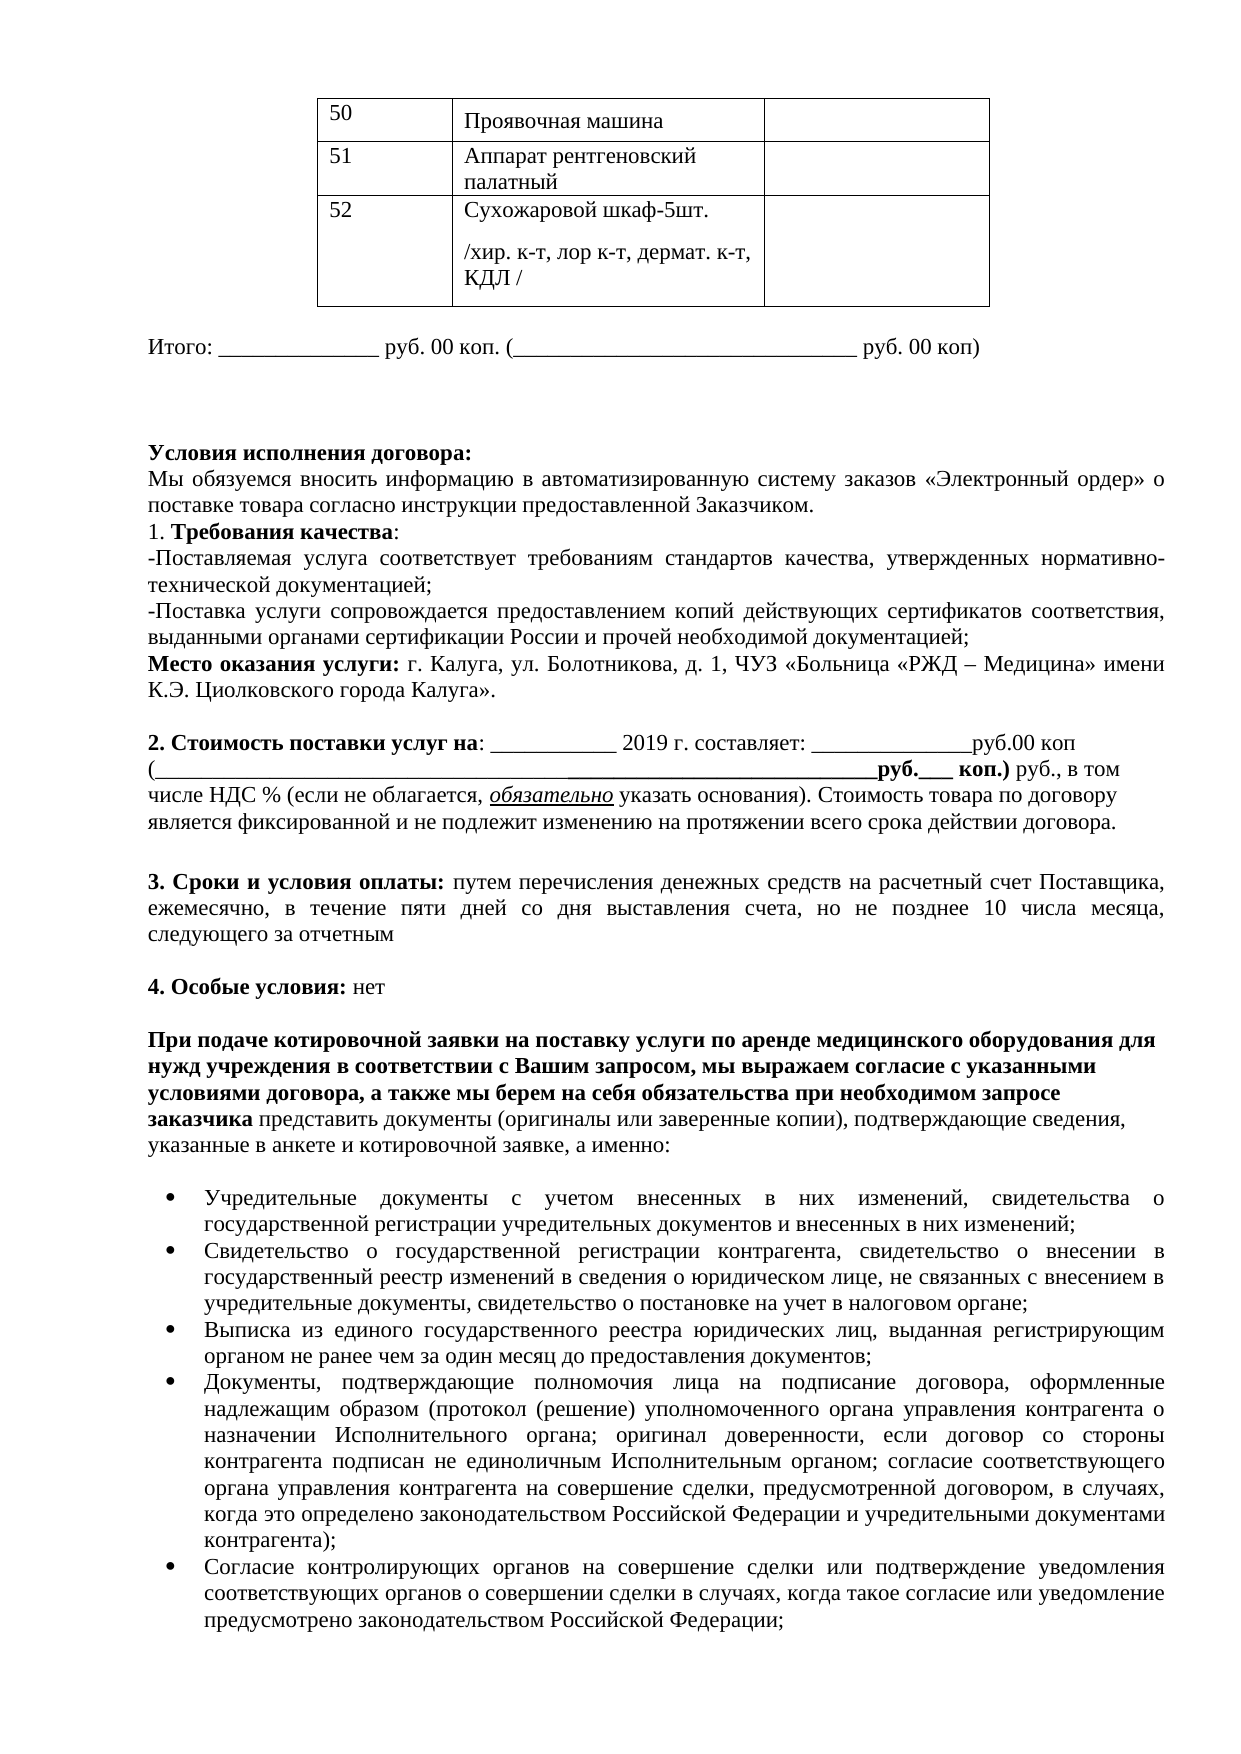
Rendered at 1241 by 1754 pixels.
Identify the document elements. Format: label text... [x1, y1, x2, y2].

text -Поставляемая услуга соответствует требованиям стандартов качества, утвержденных нормативно-технической документацией; [148, 544, 1167, 597]
list Согласие контролирующих органов на совершение сделки или подтверждение уведомления соответствующих органов о совершении сделки в случаях, когда такое согласие или уведомление предусмотрено законодательством Российской Федерации; [166, 1553, 1167, 1632]
table_cell [765, 196, 989, 306]
subtitle 1. Требования качества: [148, 518, 1167, 544]
table_cell [765, 142, 989, 195]
text 2. Стоимость поставки услуг на: ___________ 2019 г. составляет: ______________руб.00 коп (_______________________________________________________________руб.___ коп.) руб., в том числе НДС % (если не облагается, обязательно указать основания). Стоимость товара по договору является фиксированной и не подлежит изменению на протяжении всего срока действии договора. [148, 729, 1167, 834]
table_cell 51 [318, 142, 452, 195]
text 4. Особые условия: нет [148, 973, 1167, 999]
table_cell Сухожаровой шкаф-5шт. /хир. к-т, лор к-т, дермат. к-т, КДЛ / [453, 196, 764, 306]
text 3. Сроки и условия оплаты: путем перечисления денежных средств на расчетный счет Поставщика, ежемесячно, в течение пяти дней со дня выставления счета, но не позднее 10 числа месяца, следующего за отчетным [148, 868, 1167, 947]
list Документы, подтверждающие полномочия лица на подписание договора, оформленные надлежащим образом (протокол (решение) уполномоченного органа управления контрагента о назначении Исполнительного органа; оригинал доверенности, если договор со стороны контрагента подписан не единоличным Исполнительным органом; согласие соответствующего органа управления контрагента на совершение сделки, предусмотренной договором, в случаях, когда это определено законодательством Российской Федерации и учредительными документами контрагента); [166, 1368, 1167, 1553]
list Свидетельство о государственной регистрации контрагента, свидетельство о внесении в государственный реестр изменений в сведения о юридическом лице, не связанных с внесением в учредительные документы, свидетельство о постановке на учет в налоговом органе; [166, 1237, 1167, 1316]
subtitle Мы обязуемся вносить информацию в автоматизированную систему заказов «Электронный ордер» о поставке товара согласно инструкции предоставленной Заказчиком. [148, 465, 1167, 518]
text -Поставка услуги сопровождается предоставлением копий действующих сертификатов соответствия, выданными органами сертификации России и прочей необходимой документацией; [148, 597, 1167, 650]
list Выписка из единого государственного реестра юридических лиц, выданная регистрирующим органом не ранее чем за один месяц до предоставления документов; [166, 1316, 1167, 1368]
text Место оказания услуги: г. Калуга, ул. Болотникова, д. 1, ЧУЗ «Больница «РЖД – Медицина» имени К.Э. Циолковского города Калуга». [148, 650, 1167, 702]
text При подаче котировочной заявки на поставку услуги по аренде медицинского оборудования для нужд учреждения в соответствии с Вашим запросом, мы выражаем согласие с указанными условиями договора, а также мы берем на себя обязательства при необходимом запросе заказчика представить документы (оригиналы или заверенные копии), подтверждающие сведения, указанные в анкете и котировочной заявке, а именно: [148, 1026, 1167, 1158]
table_cell 50 [318, 99, 452, 141]
subtitle Условия исполнения договора: [148, 439, 1167, 465]
table_cell [765, 99, 989, 141]
table_cell 52 [318, 196, 452, 306]
table_cell Проявочная машина [453, 99, 764, 141]
text Итого: ______________ руб. 00 коп. (______________________________ руб. 00 коп) [148, 333, 1167, 360]
list Учредительные документы с учетом внесенных в них изменений, свидетельства о государственной регистрации учредительных документов и внесенных в них изменений; [166, 1184, 1167, 1237]
table_cell Аппарат рентгеновский палатный [453, 142, 764, 195]
